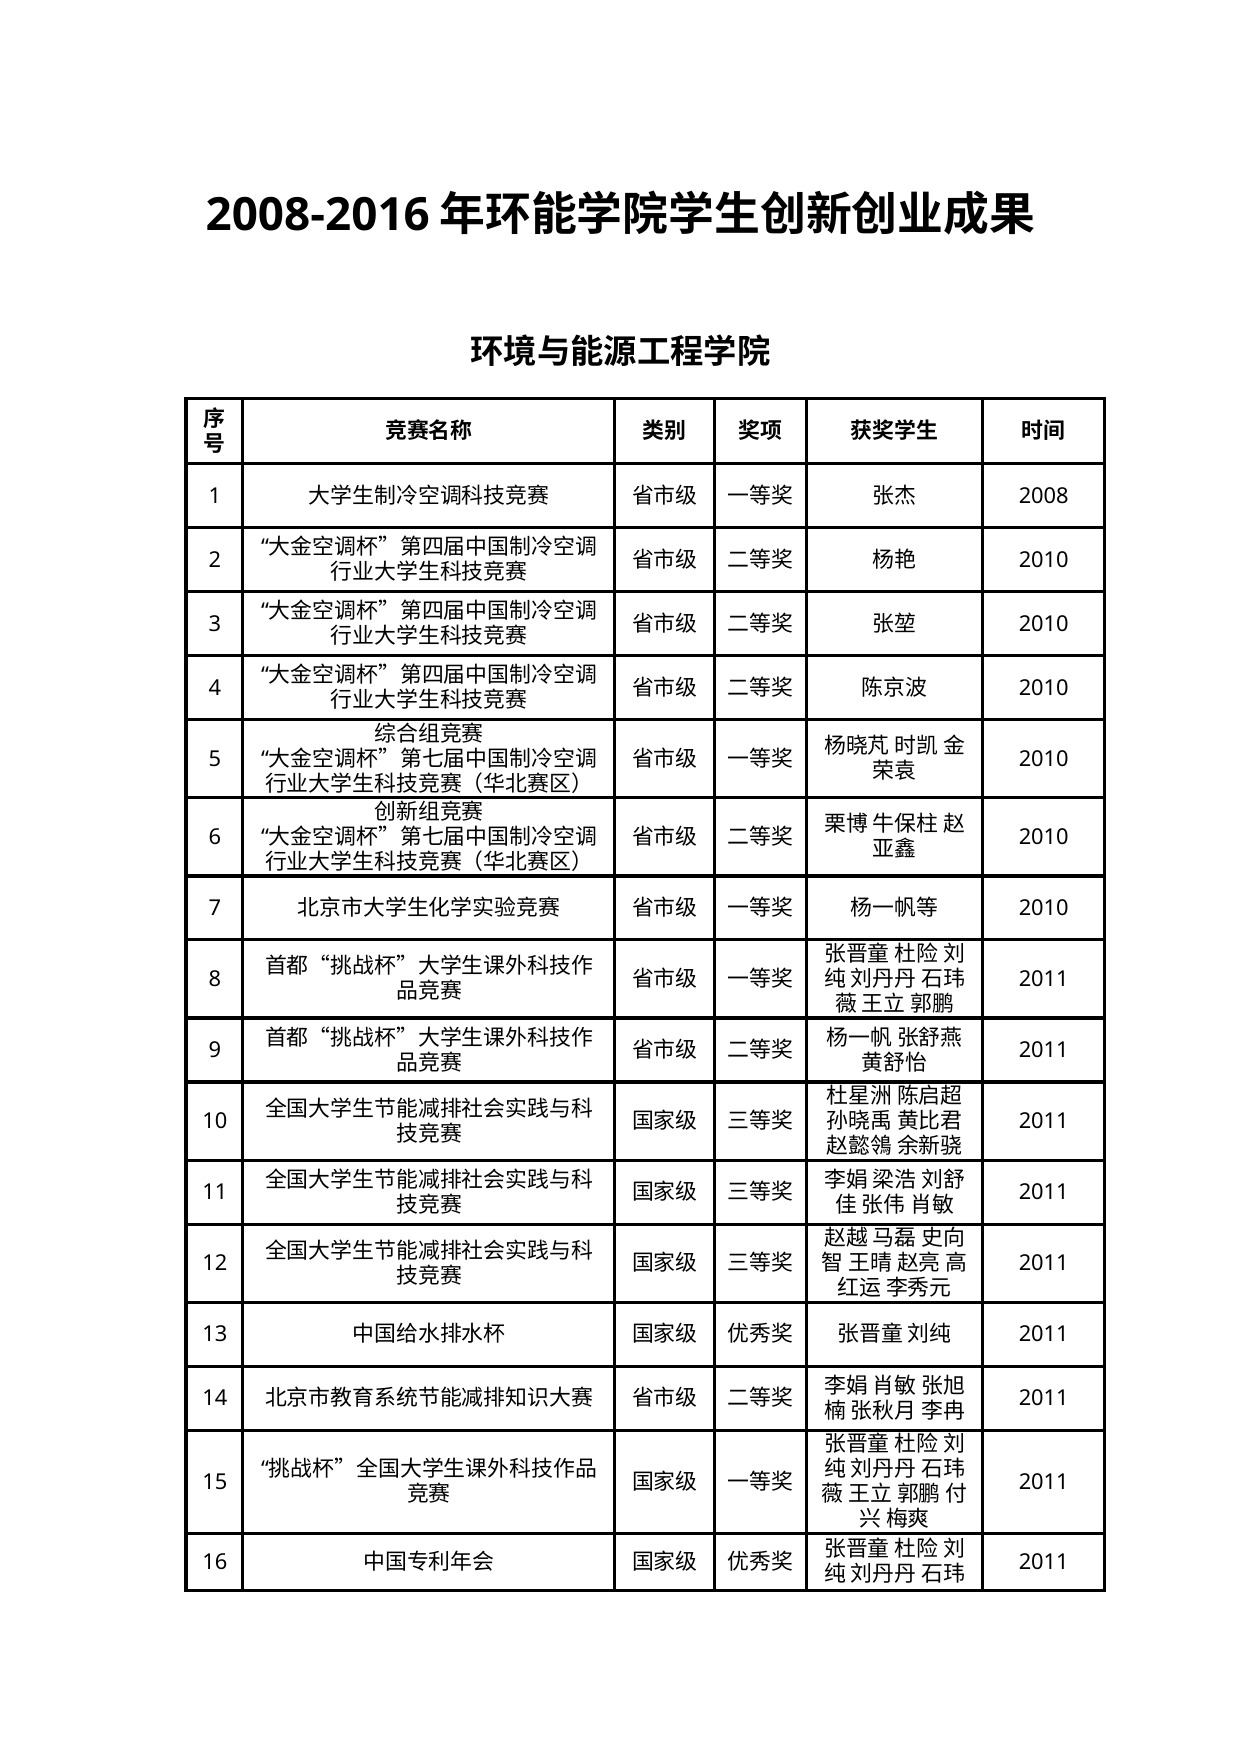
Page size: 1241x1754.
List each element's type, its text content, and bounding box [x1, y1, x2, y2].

table_cell 省市级 [616, 657, 713, 718]
table_cell 11 [188, 1162, 241, 1222]
table_cell 北京市教育系统节能减排知识大赛 [244, 1368, 613, 1428]
table_cell 2010 [984, 799, 1103, 874]
table_header 竞赛名称 [244, 400, 613, 462]
table_cell 一等奖 [716, 465, 805, 526]
table_cell 省市级 [616, 799, 713, 874]
table_cell 全国大学生节能减排社会实践与科技竞赛 [244, 1084, 613, 1158]
table_cell 综合组竞赛 “大金空调杯”第七届中国制冷空调行业大学生科技竞赛（华北赛区） [244, 721, 613, 796]
table_cell 首都“挑战杯”大学生课外科技作品竞赛 [244, 1020, 613, 1080]
table_cell 国家级 [616, 1226, 713, 1301]
table_cell 全国大学生节能减排社会实践与科技竞赛 [244, 1162, 613, 1222]
table_cell 2010 [984, 593, 1103, 654]
table_cell 一等奖 [716, 1432, 805, 1532]
table_cell 14 [188, 1368, 241, 1428]
table_cell 2010 [984, 721, 1103, 796]
table_cell 优秀奖 [716, 1304, 805, 1364]
table_cell 李娟 肖敏 张旭楠 张秋月 李冉 [808, 1368, 981, 1428]
table_cell 4 [188, 657, 241, 718]
table_cell 国家级 [616, 1084, 713, 1158]
table_cell 杨艳 [808, 529, 981, 590]
table_cell “大金空调杯”第四届中国制冷空调行业大学生科技竞赛 [244, 657, 613, 718]
table_cell “挑战杯”全国大学生课外科技作品竞赛 [244, 1432, 613, 1532]
table_header 类别 [616, 400, 713, 462]
table_cell 国家级 [616, 1304, 713, 1364]
table_cell 2011 [984, 941, 1103, 1016]
table_cell “大金空调杯”第四届中国制冷空调行业大学生科技竞赛 [244, 593, 613, 654]
table_cell 首都“挑战杯”大学生课外科技作品竞赛 [244, 941, 613, 1016]
table_cell 张杰 [808, 465, 981, 526]
table_cell 2011 [984, 1535, 1103, 1589]
table_cell 张晋童 杜险 刘纯 刘丹丹 石玮薇 王立 郭鹏 [808, 941, 981, 1016]
table_cell 2011 [984, 1020, 1103, 1080]
table_cell 赵越 马磊 史向智 王晴 赵亮 高红运 李秀元 [808, 1226, 981, 1301]
table_cell 省市级 [616, 721, 713, 796]
table_cell 2011 [984, 1162, 1103, 1222]
table_cell 省市级 [616, 593, 713, 654]
table_header 获奖学生 [808, 400, 981, 462]
table_cell 李娟 梁浩 刘舒佳 张伟 肖敏 [808, 1162, 981, 1222]
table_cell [808, 1535, 981, 1589]
table_cell 12 [188, 1226, 241, 1301]
table_cell 张晋童 刘纯 [808, 1304, 981, 1364]
table_cell 一等奖 [716, 941, 805, 1016]
table_cell 2011 [984, 1432, 1103, 1532]
table_cell 杨晓芃 时凯 金荣袁 [808, 721, 981, 796]
table_cell 6 [188, 799, 241, 874]
table_cell 10 [188, 1084, 241, 1158]
table_cell 中国专利年会 [244, 1535, 613, 1589]
table_cell 三等奖 [716, 1226, 805, 1301]
table_cell 省市级 [616, 529, 713, 590]
table_cell 二等奖 [716, 529, 805, 590]
table_cell 13 [188, 1304, 241, 1364]
table_cell 2010 [984, 529, 1103, 590]
table_cell 张堃 [808, 593, 981, 654]
table_cell 2010 [984, 657, 1103, 718]
table_cell 15 [188, 1432, 241, 1532]
table_cell 1 [188, 465, 241, 526]
table_cell “大金空调杯”第四届中国制冷空调行业大学生科技竞赛 [244, 529, 613, 590]
table_cell 二等奖 [716, 657, 805, 718]
table_cell 国家级 [616, 1432, 713, 1532]
table_cell 杨一帆等 [808, 878, 981, 938]
table_cell 5 [188, 721, 241, 796]
table_cell 省市级 [616, 465, 713, 526]
table_cell 2011 [984, 1084, 1103, 1158]
text 环境与能源工程学院 [187, 324, 1053, 373]
table_cell 张晋童 杜险 刘纯 刘丹丹 石玮薇 王立 郭鹏 付兴 梅爽 [808, 1432, 981, 1532]
table_cell 16 [188, 1535, 241, 1589]
table_cell 国家级 [616, 1535, 713, 1589]
table_cell 省市级 [616, 1020, 713, 1080]
table_cell 2 [188, 529, 241, 590]
table_cell 一等奖 [716, 721, 805, 796]
table_cell 栗博 牛保柱 赵亚鑫 [808, 799, 981, 874]
table_cell 8 [188, 941, 241, 1016]
table_cell 大学生制冷空调科技竞赛 [244, 465, 613, 526]
table_cell 杨一帆 张舒燕 黄舒怡 [808, 1020, 981, 1080]
table_cell 2011 [984, 1304, 1103, 1364]
table_cell 2011 [984, 1226, 1103, 1301]
table_cell 全国大学生节能减排社会实践与科技竞赛 [244, 1226, 613, 1301]
table_header 奖项 [716, 400, 805, 462]
table_cell 7 [188, 878, 241, 938]
table_cell 3 [188, 593, 241, 654]
table_cell 中国给水排水杯 [244, 1304, 613, 1364]
table_cell 杜星洲 陈启超 孙晓禹 黄比君 赵懿鴒 余新骁 [808, 1084, 981, 1158]
table_cell 国家级 [616, 1162, 713, 1222]
text 2008-2016年环能学院学生创新创业成果 [187, 162, 1053, 259]
table_cell 创新组竞赛 “大金空调杯”第七届中国制冷空调行业大学生科技竞赛（华北赛区） [244, 799, 613, 874]
table_cell 省市级 [616, 1368, 713, 1428]
table_cell 9 [188, 1020, 241, 1080]
table_cell 省市级 [616, 878, 713, 938]
table_cell 2008 [984, 465, 1103, 526]
table_cell 二等奖 [716, 1020, 805, 1080]
table_cell 三等奖 [716, 1084, 805, 1158]
table_cell 2010 [984, 878, 1103, 938]
table_cell 二等奖 [716, 1368, 805, 1428]
table_cell 陈京波 [808, 657, 981, 718]
table_cell 2011 [984, 1368, 1103, 1428]
table_header 序号 [188, 400, 241, 462]
table_cell 省市级 [616, 941, 713, 1016]
table_cell 二等奖 [716, 593, 805, 654]
table_cell 一等奖 [716, 878, 805, 938]
table_cell 优秀奖 [716, 1535, 805, 1589]
table_cell 三等奖 [716, 1162, 805, 1222]
table_cell 北京市大学生化学实验竞赛 [244, 878, 613, 938]
table_header 时间 [984, 400, 1103, 462]
table_cell 二等奖 [716, 799, 805, 874]
